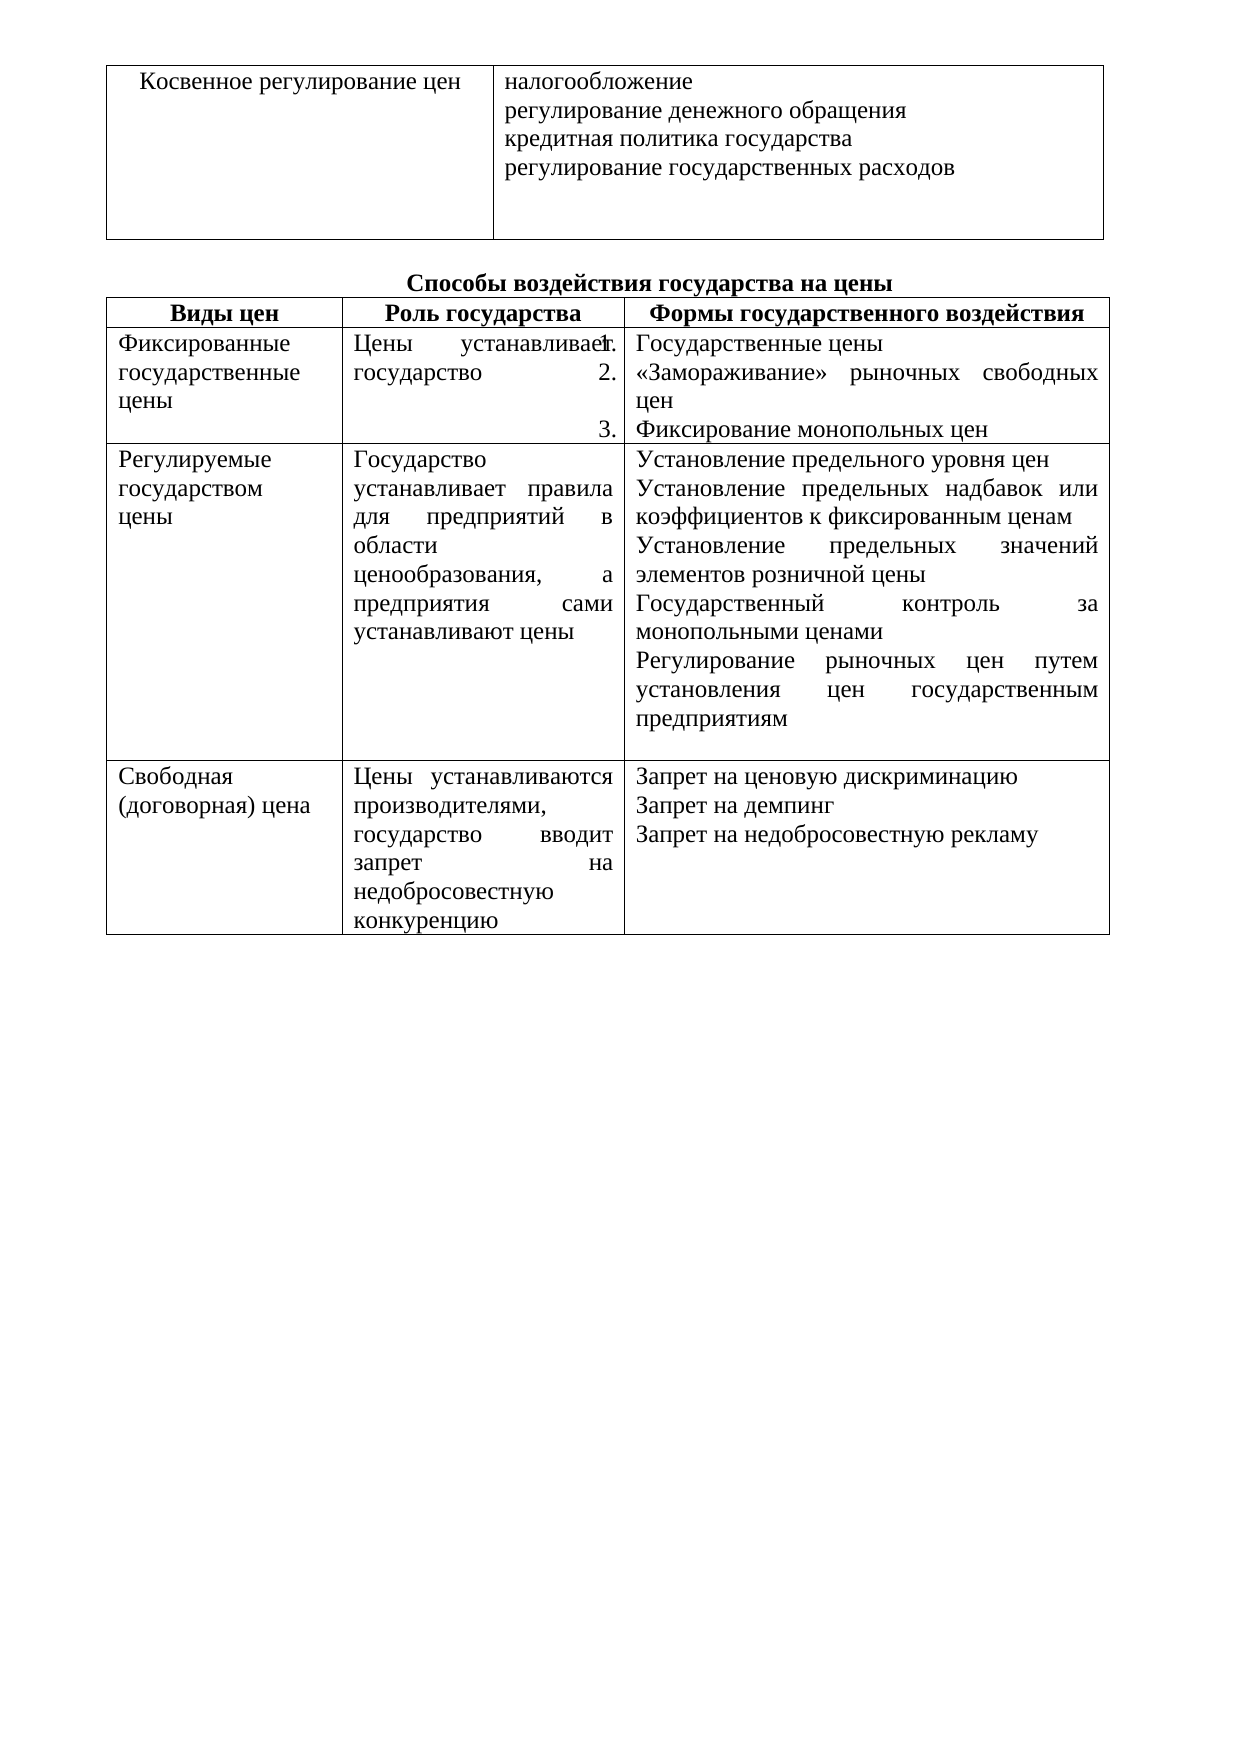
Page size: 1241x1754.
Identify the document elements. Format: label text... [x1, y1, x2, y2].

table_cell налогообложение регулирование денежного обращения кредитная политика государства регулирование государственных расходов [494, 66, 1103, 238]
table_cell Запрет на ценовую дискриминацию Запрет на демпинг Запрет на недобросовестную рекламу [625, 761, 1109, 934]
subtitle Способы воздействия государства на цены [118, 268, 1181, 297]
table_cell Цены устанавливает государство [343, 328, 624, 443]
table_cell Цены устанавливаются производителями, государство вводит запрет на недобросовестную конкуренцию [343, 761, 624, 934]
table_cell Фиксированные государственные цены [107, 328, 342, 443]
table_cell Регулируемые государством цены [107, 444, 342, 760]
table_header Роль государства [343, 298, 624, 327]
table_cell Установление предельного уровня цен Установление предельных надбавок или коэффициентов к фиксированным ценам Установление предельных значений элементов розничной цены Государственный контроль за монопольными ценами Регулирование рыночных цен путем установления цен государственным предприятиям [625, 444, 1109, 760]
table_header Формы государственного воздействия [625, 298, 1109, 327]
table_cell Косвенное регулирование цен [107, 66, 493, 238]
table_cell Государство устанавливает правила для предприятий в области ценообразования, а предприятия сами устанавливают цены [343, 444, 624, 760]
table_cell Свободная (договорная) цена [107, 761, 342, 934]
table_header Виды цен [107, 298, 342, 327]
table_cell Государственные цены «Замораживание» рыночных свободных цен Фиксирование монопольных цен [625, 328, 1109, 443]
